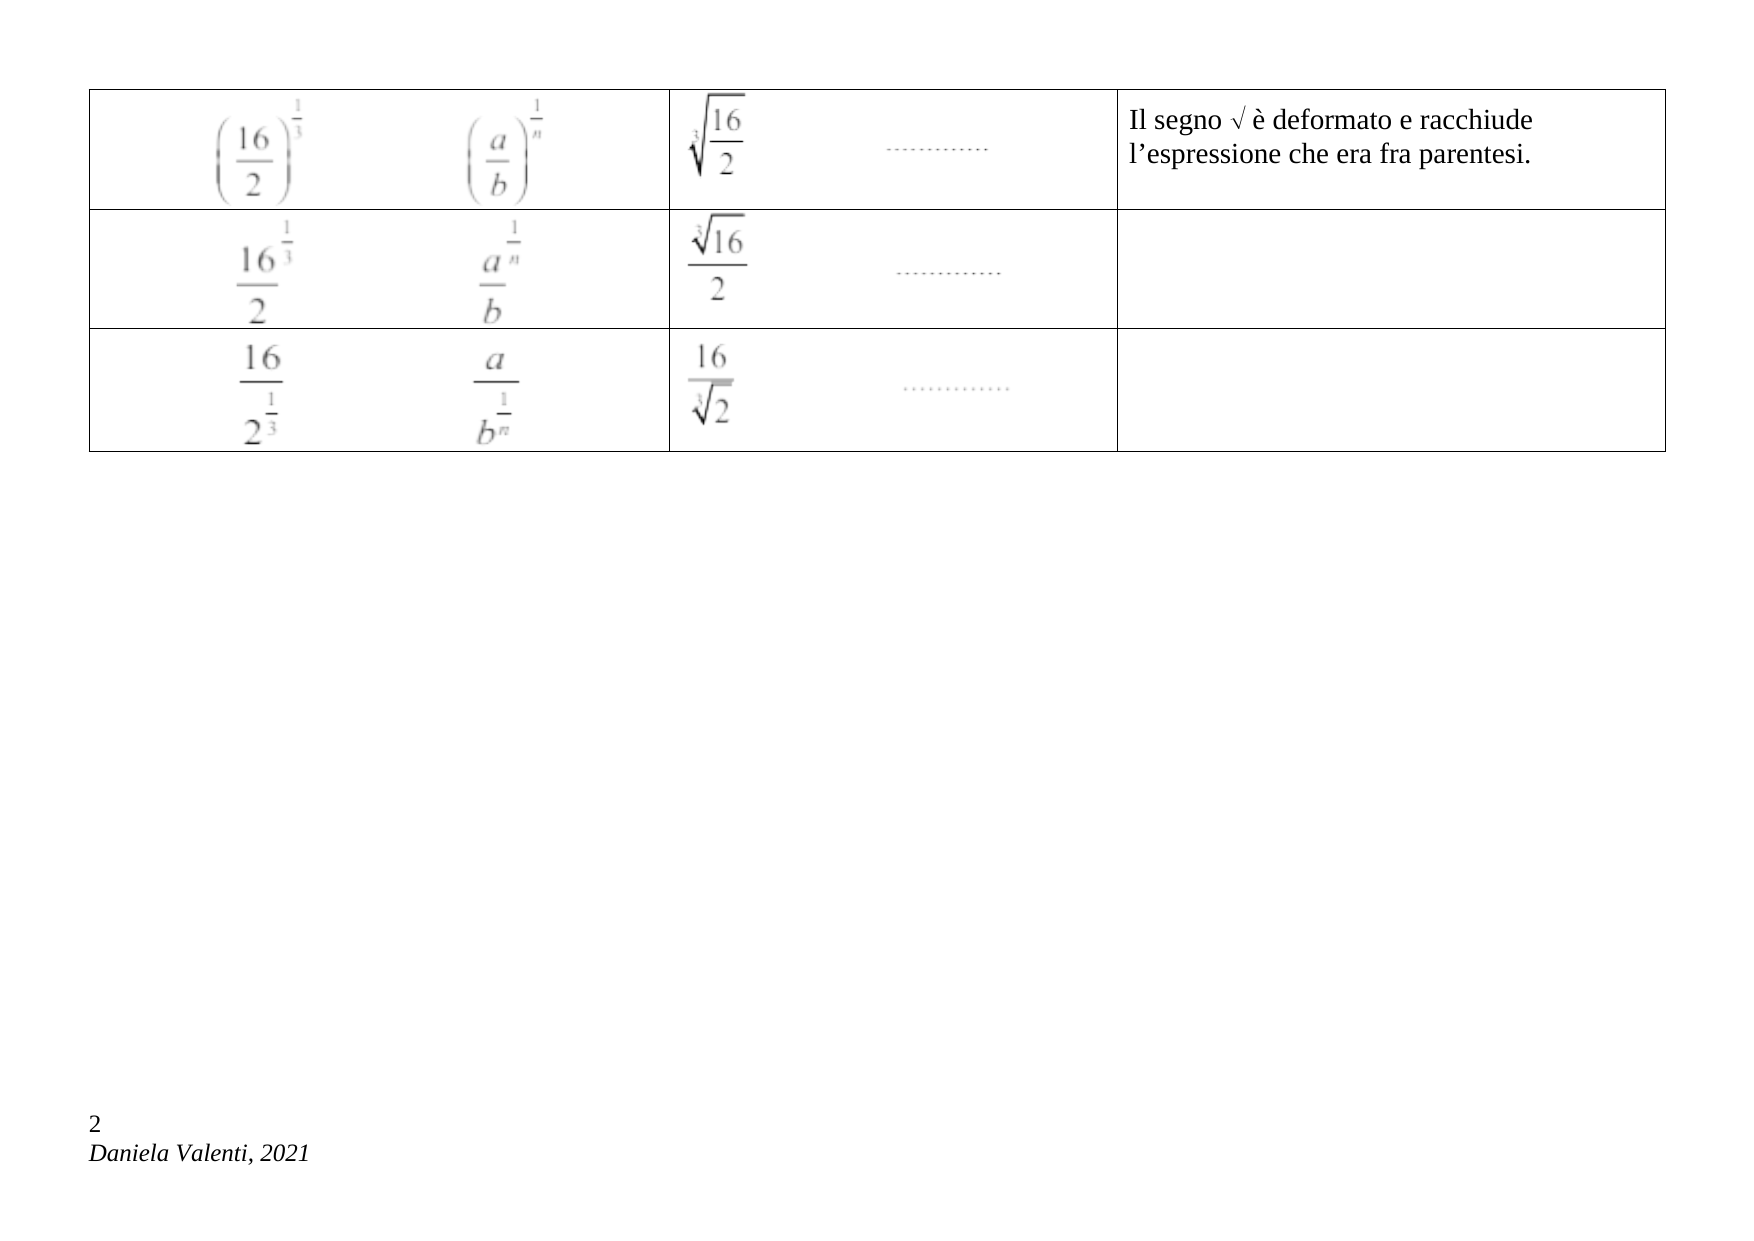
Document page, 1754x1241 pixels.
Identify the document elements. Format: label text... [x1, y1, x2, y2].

table_cell [90, 210, 669, 328]
table_cell [670, 90, 1117, 208]
table_cell [90, 90, 669, 208]
table_cell Il segno è deformato e racchiude l’espressione che era fra parentesi. [1118, 90, 1665, 208]
table_cell [670, 329, 1117, 451]
table_cell [1118, 210, 1665, 328]
table_cell [1118, 329, 1665, 451]
table_cell [90, 329, 669, 451]
table_cell [670, 210, 1117, 328]
